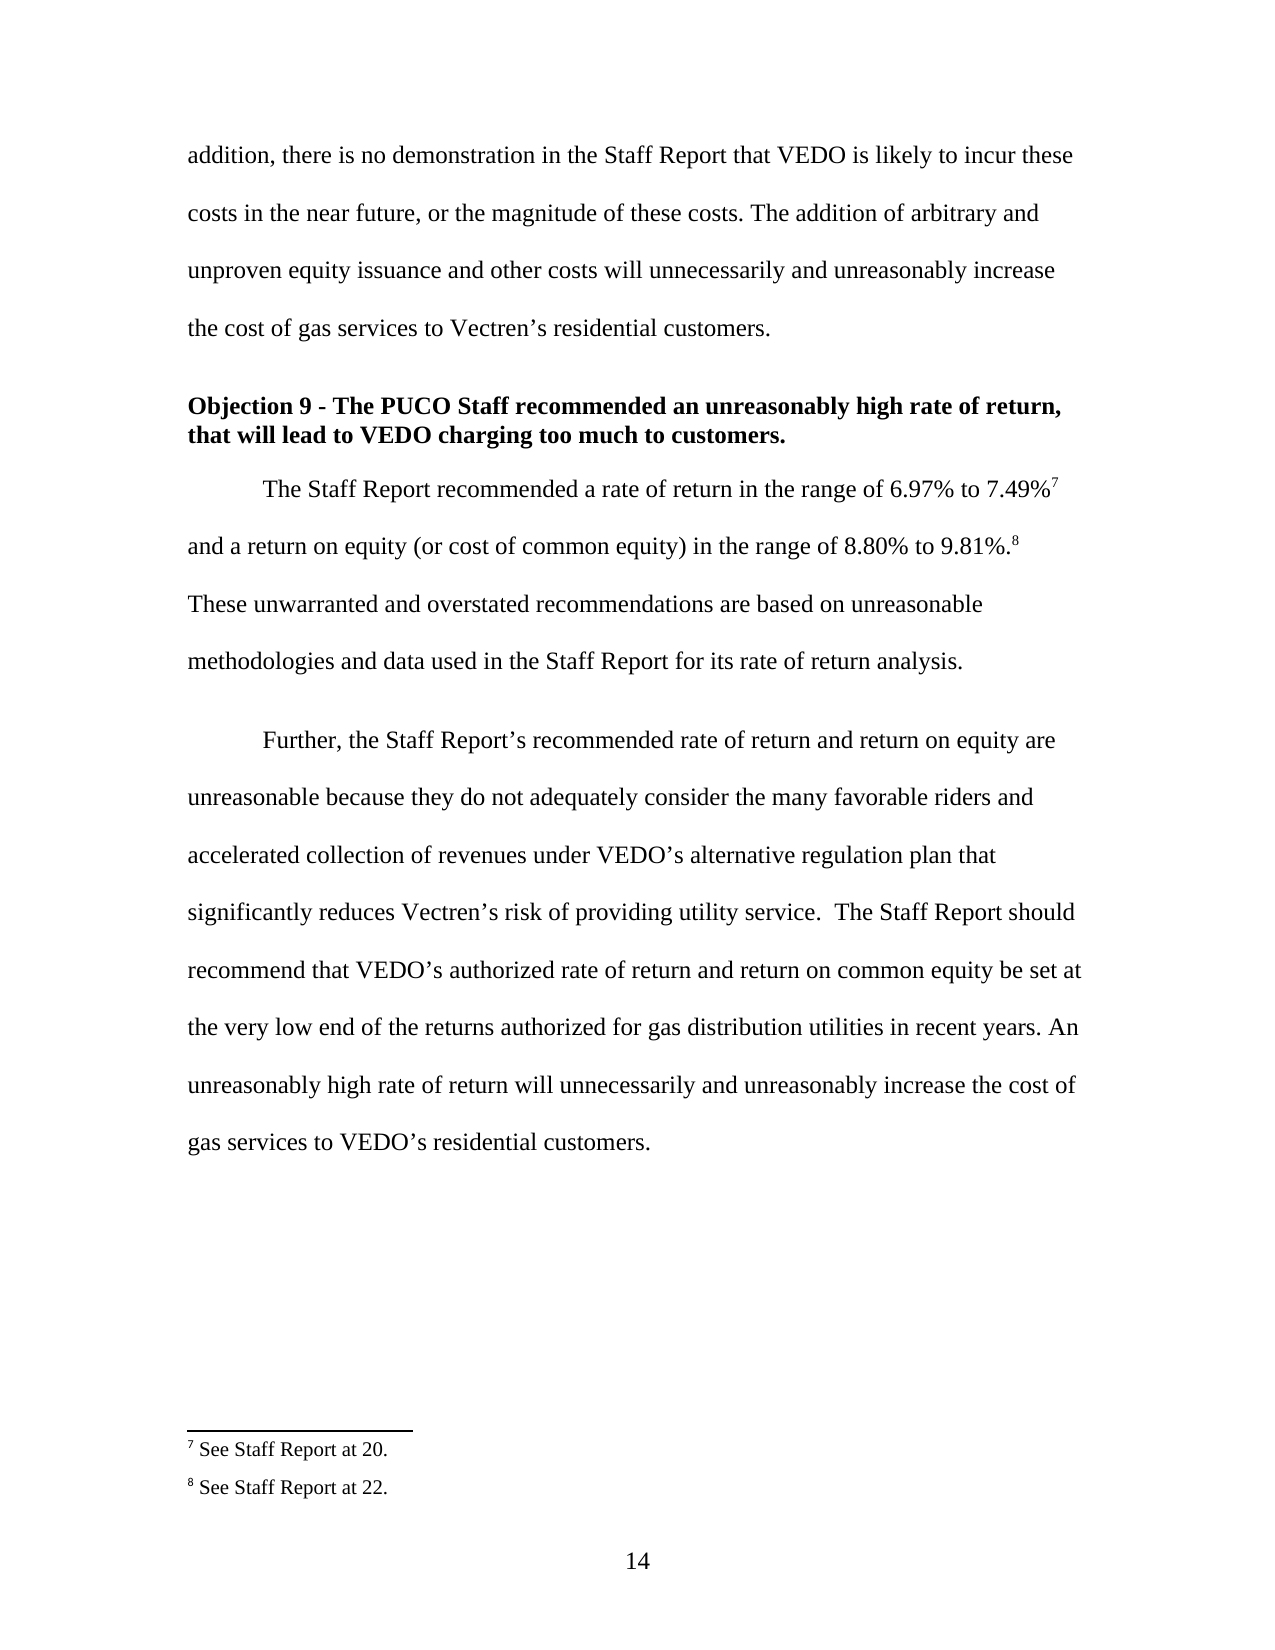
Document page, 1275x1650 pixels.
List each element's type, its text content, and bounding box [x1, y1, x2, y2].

text The Staff Report recommended a rate of return in the range of 6.97% to 7.49% and a return on equity (or cost of common equity) in the range of 8.80% to 9.81%. These unwarranted and overstated recommendations are based on unreasonable methodologies and data used in the Staff Report for its rate of return analysis. [187, 474, 1087, 675]
subtitle Objection 9 - The PUCO Staff recommended an unreasonably high rate of return, that will lead to VEDO charging too much to customers. [187, 391, 1087, 449]
text Further, the Staff Report’s recommended rate of return and return on equity are unreasonable because they do not adequately consider the many favorable riders and accelerated collection of revenues under VEDO’s alternative regulation plan that significantly reduces Vectren’s risk of providing utility service. The Staff Report should recommend that VEDO’s authorized rate of return and return on common equity be set at the very low end of the returns authorized for gas distribution utilities in recent years. An unreasonably high rate of return will unnecessarily and unreasonably increase the cost of gas services to VEDO’s residential customers. [187, 725, 1087, 1156]
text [187, 141, 1087, 342]
